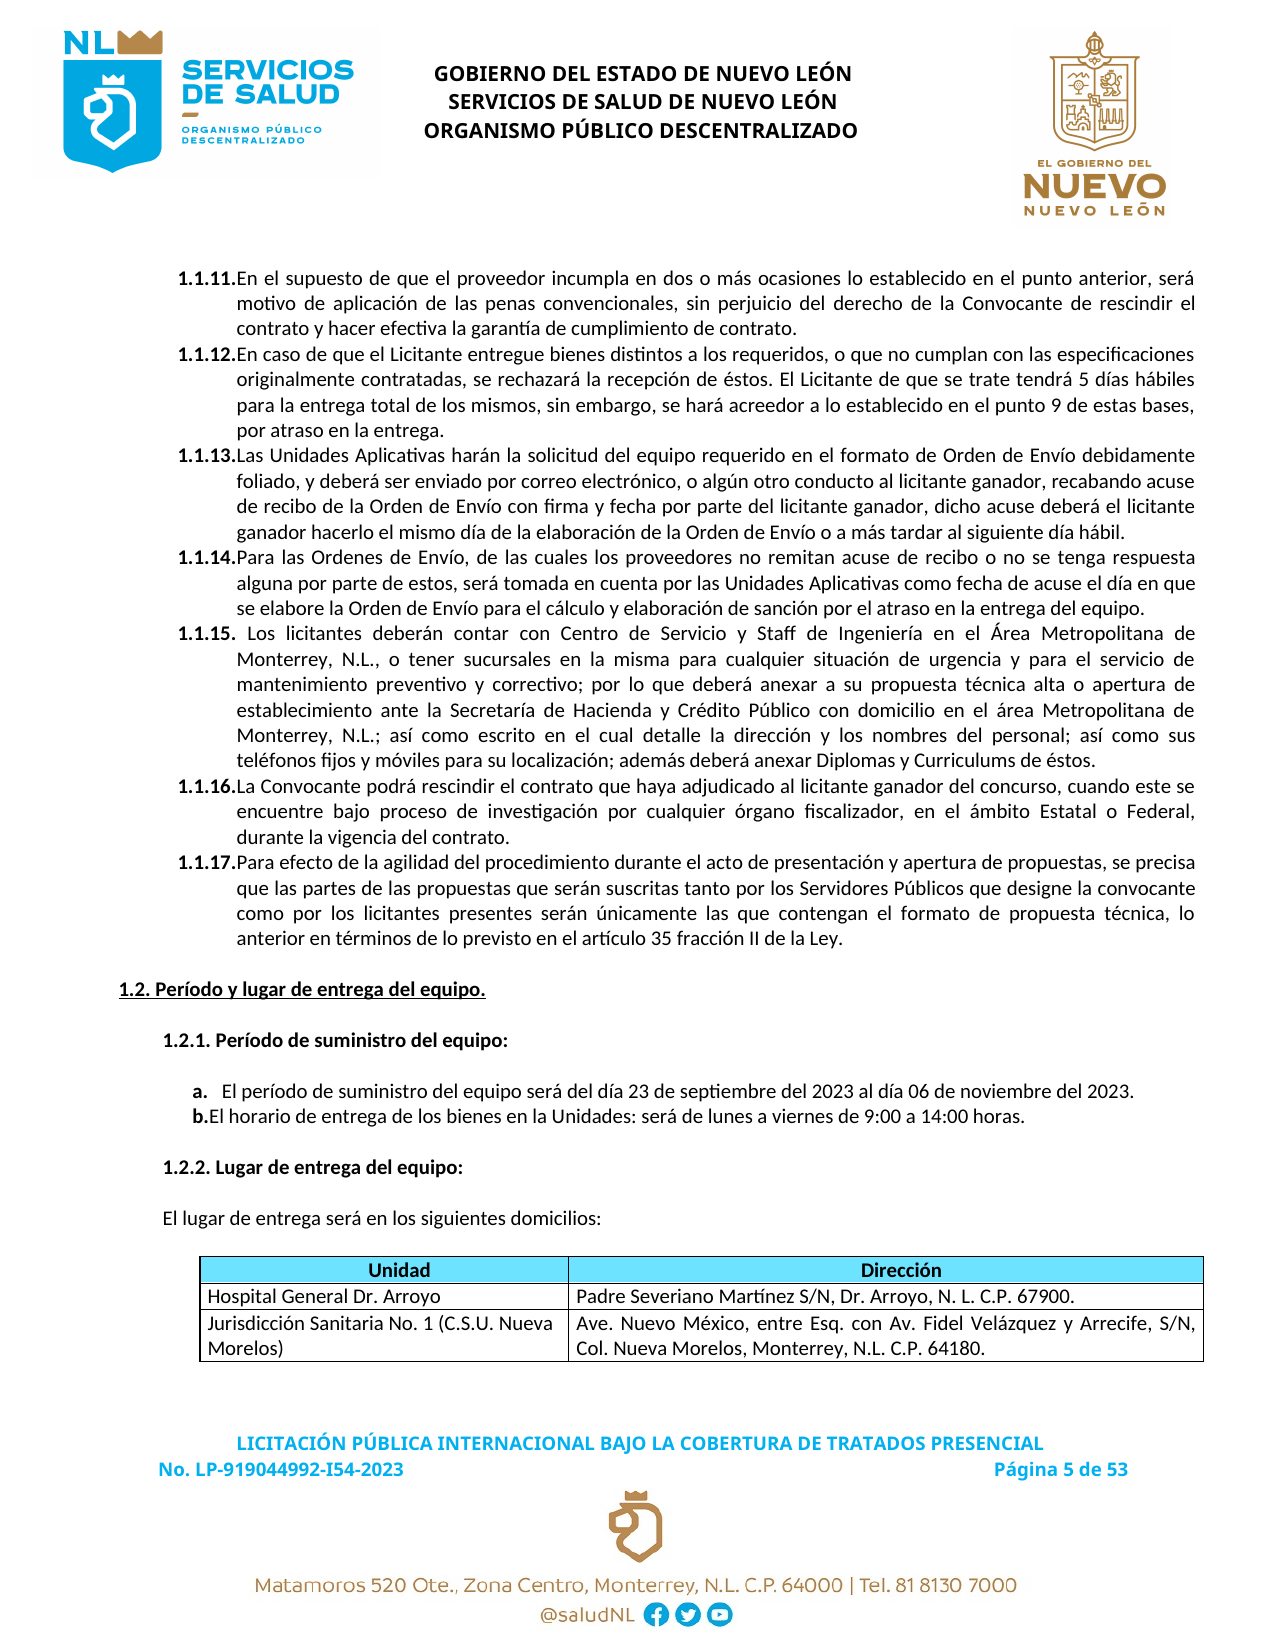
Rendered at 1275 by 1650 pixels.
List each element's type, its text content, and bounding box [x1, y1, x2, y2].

text 1.2. Período y lugar de entrega del equipo. [118, 976, 1197, 1002]
list Para las Ordenes de Envío, de las cuales los proveedores no remitan acuse de recibo o no se tenga respuesta alguna por parte de estos, será tomada en cuenta por las Unidades Aplicativas como fecha de acuse el día en que se elabore la Orden de Envío para el cálculo y elaboración de sanción por el atraso en la entrega del equipo. [177, 544, 1197, 621]
table_cell Hospital General Dr. Arroyo [201, 1284, 568, 1309]
list En caso de que el Licitante entregue bienes distintos a los requeridos, o que no cumplan con las especificaciones originalmente contratadas, se rechazará la recepción de éstos. El Licitante de que se trate tendrá 5 días hábiles para la entrega total de los mismos, sin embargo, se hará acreedor a lo establecido en el punto 9 de estas bases, por atraso en la entrega. [177, 341, 1197, 443]
picture [30, 27, 380, 178]
text 1.2.2. Lugar de entrega del equipo: [162, 1154, 1197, 1180]
picture [0, 1466, 1267, 1642]
table_header Unidad [201, 1257, 568, 1282]
text El lugar de entrega será en los siguientes domicilios: [162, 1205, 1197, 1231]
table_cell Ave. Nuevo México, entre Esq. con Av. Fidel Velázquez y Arrecife, S/N, Col. Nueva Morelos, Monterrey, N.L. C.P. 64180. [569, 1310, 1203, 1361]
picture [1012, 27, 1172, 228]
table_header Dirección [569, 1257, 1203, 1282]
list Para efecto de la agilidad del procedimiento durante el acto de presentación y apertura de propuestas, se precisa que las partes de las propuestas que serán suscritas tanto por los Servidores Públicos que designe la convocante como por los licitantes presentes serán únicamente las que contengan el formato de propuesta técnica, lo anterior en términos de lo previsto en el artículo 35 fracción II de la Ley. [177, 849, 1197, 951]
list El período de suministro del equipo será del día 23 de septiembre del 2023 al día 06 de noviembre del 2023. [192, 1078, 1192, 1103]
list La Convocante podrá rescindir el contrato que haya adjudicado al licitante ganador del concurso, cuando este se encuentre bajo proceso de investigación por cualquier órgano fiscalizador, en el ámbito Estatal o Federal, durante la vigencia del contrato. [177, 773, 1197, 849]
list El horario de entrega de los bienes en la Unidades: será de lunes a viernes de 9:00 a 14:00 horas. [192, 1103, 1197, 1129]
table_cell Padre Severiano Martínez S/N, Dr. Arroyo, N. L. C.P. 67900. [569, 1284, 1203, 1309]
list Los licitantes deberán contar con Centro de Servicio y Staff de Ingeniería en el Área Metropolitana de Monterrey, N.L., o tener sucursales en la misma para cualquier situación de urgencia y para el servicio de mantenimiento preventivo y correctivo; por lo que deberá anexar a su propuesta técnica alta o apertura de establecimiento ante la Secretaría de Hacienda y Crédito Público con domicilio en el área Metropolitana de Monterrey, N.L.; así como escrito en el cual detalle la dirección y los nombres del personal; así como sus teléfonos fijos y móviles para su localización; además deberá anexar Diplomas y Curriculums de éstos. [177, 621, 1197, 773]
table_cell Jurisdicción Sanitaria No. 1 (C.S.U. Nueva Morelos) [201, 1310, 568, 1361]
list Las Unidades Aplicativas harán la solicitud del equipo requerido en el formato de Orden de Envío debidamente foliado, y deberá ser enviado por correo electrónico, o algún otro conducto al licitante ganador, recabando acuse de recibo de la Orden de Envío con firma y fecha por parte del licitante ganador, dicho acuse deberá el licitante ganador hacerlo el mismo día de la elaboración de la Orden de Envío o a más tardar al siguiente día hábil. [177, 443, 1197, 544]
list En el supuesto de que el proveedor incumpla en dos o más ocasiones lo establecido en el punto anterior, será motivo de aplicación de las penas convencionales, sin perjuicio del derecho de la Convocante de rescindir el contrato y hacer efectiva la garantía de cumplimiento de contrato. [177, 265, 1197, 341]
text 1.2.1. Período de suministro del equipo: [162, 1027, 1197, 1053]
